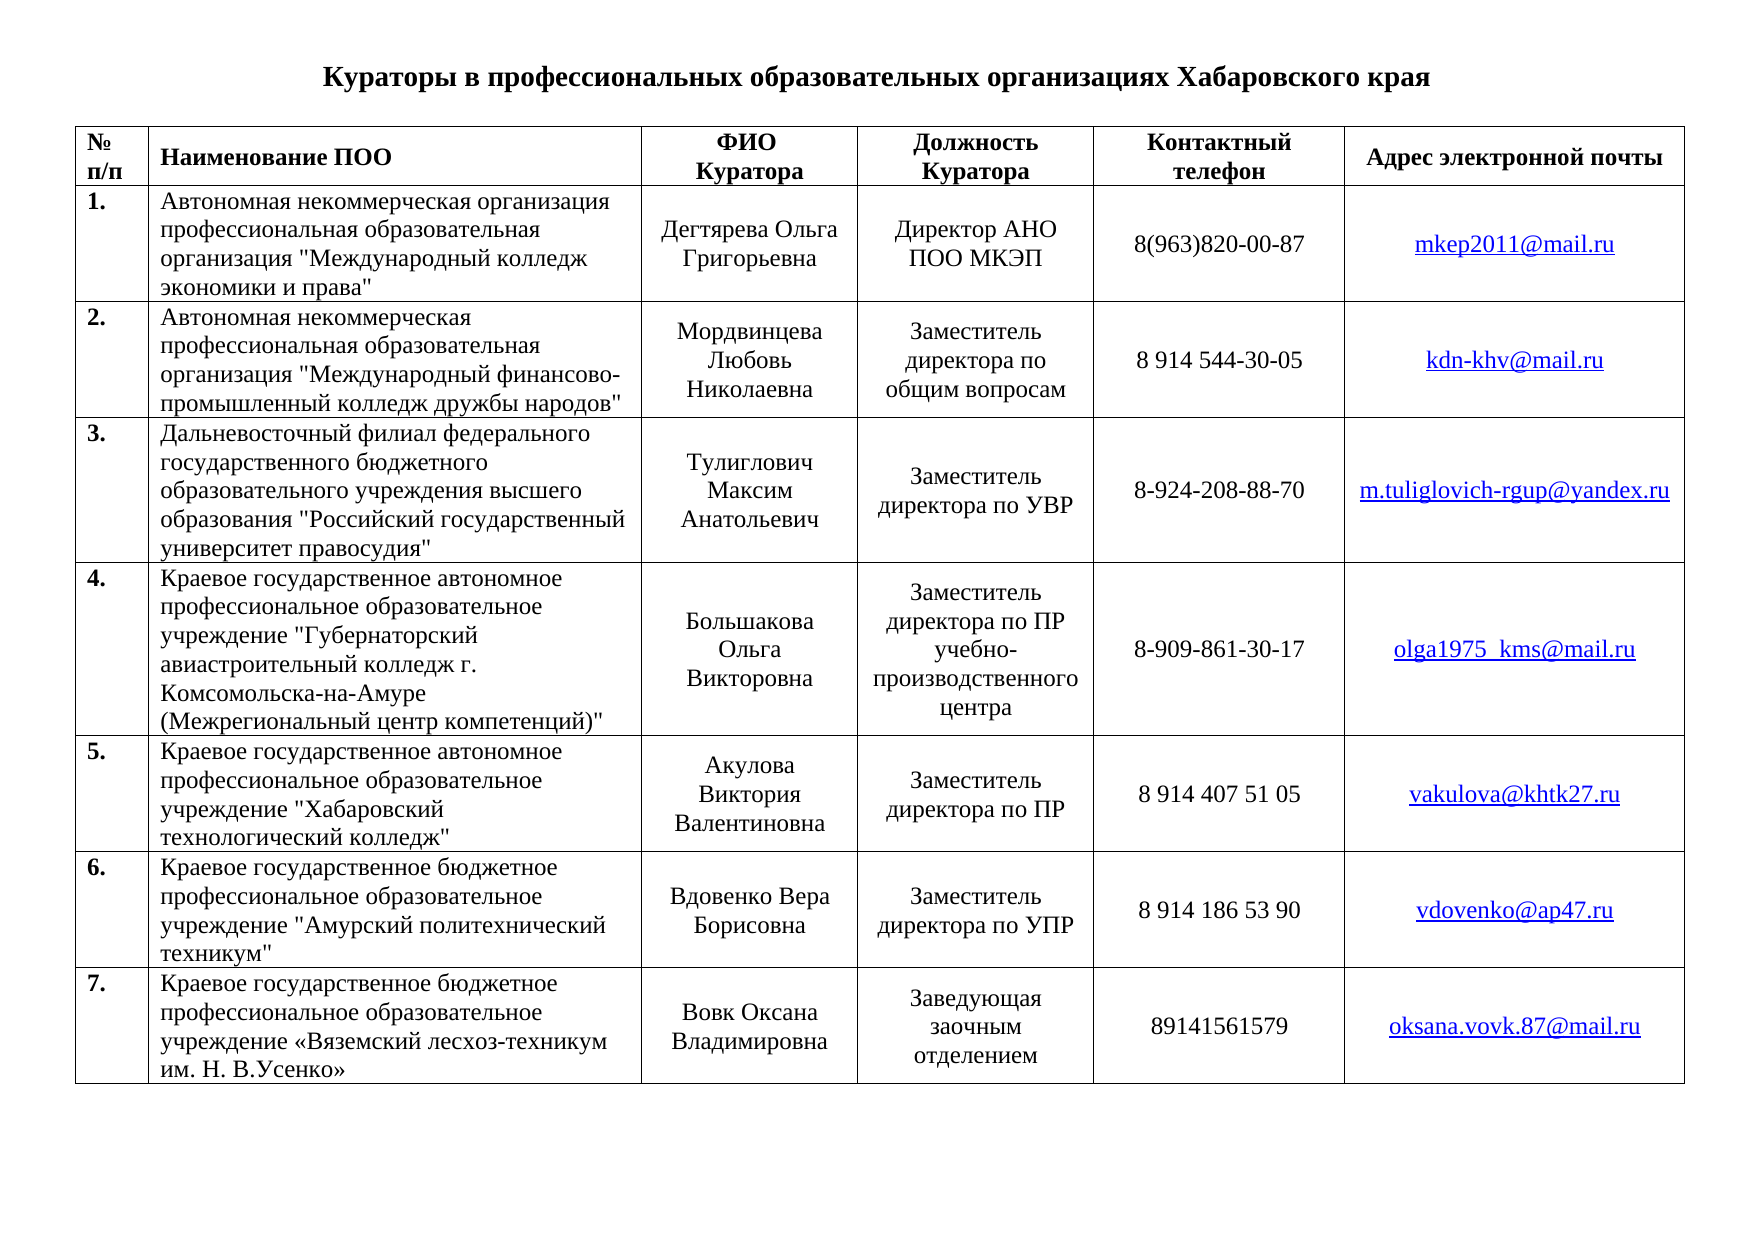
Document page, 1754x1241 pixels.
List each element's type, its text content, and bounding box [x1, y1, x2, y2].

table_cell [76, 186, 148, 301]
table_cell [76, 302, 148, 417]
table_cell 8 914 544-30-05 [1094, 302, 1344, 417]
table_cell Дегтярева Ольга Григорьевна [642, 186, 857, 301]
table_cell [76, 968, 148, 1083]
table_header Контактный телефон [1094, 127, 1344, 185]
table_cell Заместитель директора по УПР [858, 852, 1093, 967]
table_header Должность Куратора [858, 127, 1093, 185]
table_cell Вдовенко Вера Борисовна [642, 852, 857, 967]
table_cell Заместитель директора по ПР [858, 736, 1093, 851]
table_cell 8(963)820-00-87 [1094, 186, 1344, 301]
table_cell Заместитель директора по УВР [858, 418, 1093, 562]
table_cell 8-909-861-30-17 [1094, 563, 1344, 735]
table_header ФИО Куратора [642, 127, 857, 185]
table_cell Краевое государственное бюджетное профессиональное образовательное учреждение «Вяземский лесхоз-техникум им. Н. В.Усенко» [149, 968, 641, 1083]
table_cell vdovenko@ap47.ru [1345, 852, 1684, 967]
table_cell vakulova@khtk27.ru [1345, 736, 1684, 851]
table_cell Тулиглович Максим Анатольевич [642, 418, 857, 562]
table_cell Мордвинцева Любовь Николаевна [642, 302, 857, 417]
table_cell Краевое государственное автономное профессиональное образовательное учреждение "Губернаторский авиастроительный колледж г. Комсомольска-на-Амуре (Межрегиональный центр компетенций)" [149, 563, 641, 735]
table_cell [76, 852, 148, 967]
table_cell 8-924-208-88-70 [1094, 418, 1344, 562]
table_cell Заместитель директора по ПР учебно-производственного центра [858, 563, 1093, 735]
table_cell Большакова Ольга Викторовна [642, 563, 857, 735]
table_cell [76, 563, 148, 735]
table_cell m.tuliglovich-rgup@yandex.ru [1345, 418, 1684, 562]
table_cell Краевое государственное автономное профессиональное образовательное учреждение "Хабаровский технологический колледж" [149, 736, 641, 851]
table_cell 8 914 186 53 90 [1094, 852, 1344, 967]
table_cell 89141561579 [1094, 968, 1344, 1083]
table_cell [76, 418, 148, 562]
table_cell [76, 736, 148, 851]
table_header Адрес электронной почты [1345, 127, 1684, 185]
table_cell Автономная некоммерческая организация профессиональная образовательная организация "Международный колледж экономики и права" [149, 186, 641, 301]
table_cell kdn-khv@mail.ru [1345, 302, 1684, 417]
table_cell oksana.vovk.87@mail.ru [1345, 968, 1684, 1083]
table_cell Заведующая заочным отделением [858, 968, 1093, 1083]
table_cell Вовк Оксана Владимировна [642, 968, 857, 1083]
text Кураторы в профессиональных образовательных организациях Хабаровского края [75, 59, 1679, 93]
table_cell Краевое государственное бюджетное профессиональное образовательное учреждение "Амурский политехнический техникум" [149, 852, 641, 967]
table_cell Автономная некоммерческая профессиональная образовательная организация "Международный финансово-промышленный колледж дружбы народов" [149, 302, 641, 417]
table_header № п/п [76, 127, 148, 185]
table_cell Заместитель директора по общим вопросам [858, 302, 1093, 417]
table_header Наименование ПОО [149, 127, 641, 185]
table_cell mkep2011@mail.ru [1345, 186, 1684, 301]
table_cell Дальневосточный филиал федерального государственного бюджетного образовательного учреждения высшего образования "Российский государственный университет правосудия" [149, 418, 641, 562]
table_cell 8 914 407 51 05 [1094, 736, 1344, 851]
table_cell olga1975_kms@mail.ru [1345, 563, 1684, 735]
table_cell Акулова Виктория Валентиновна [642, 736, 857, 851]
table_cell Директор АНО ПОО МКЭП [858, 186, 1093, 301]
